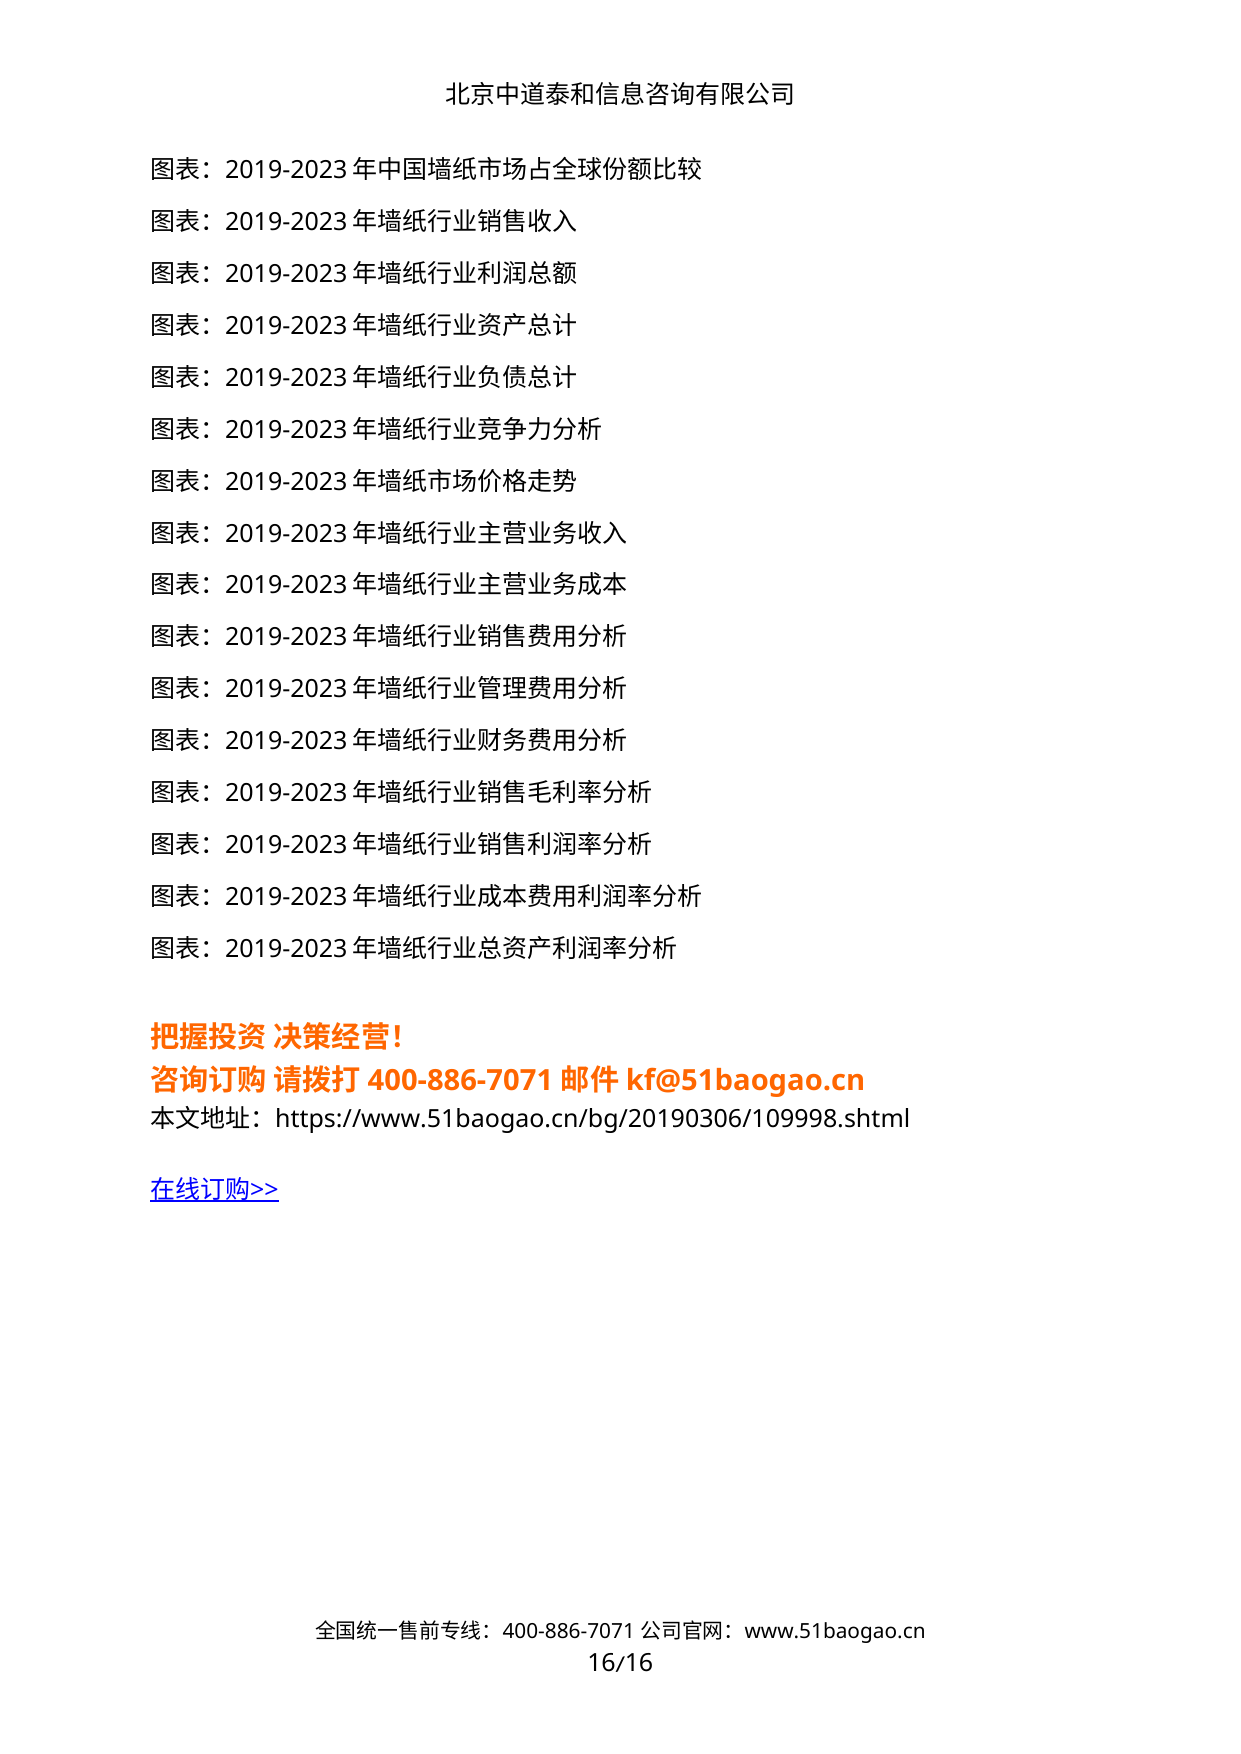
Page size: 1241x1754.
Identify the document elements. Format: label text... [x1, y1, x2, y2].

text 图表：2019-2023年墙纸市场价格走势 [150, 461, 1090, 497]
text 图表：2019-2023年墙纸行业管理费用分析 [150, 669, 1090, 705]
text 图表：2019-2023年墙纸行业财务费用分析 [150, 721, 1090, 757]
text 图表：2019-2023年墙纸行业负债总计 [150, 357, 1090, 394]
text 图表：2019-2023年墙纸行业总资产利润率分析 [150, 928, 1090, 964]
text 图表：2019-2023年墙纸行业销售利润率分析 [150, 824, 1090, 861]
text 图表：2019-2023年墙纸行业销售费用分析 [150, 617, 1090, 653]
text 图表：2019-2023年墙纸行业资产总计 [150, 306, 1090, 342]
text 把握投资 决策经营！咨询订购 请拨打 400-886-7071 邮件 kf@51baogao.cn本文地址：https://www.51baogao.cn/bg/20190306/109998.shtml [150, 980, 1090, 1135]
text 图表：2019-2023年墙纸行业成本费用利润率分析 [150, 876, 1090, 912]
text 图表：2019-2023年墙纸行业销售收入 [150, 202, 1090, 238]
text 图表：2019-2023年墙纸行业竞争力分析 [150, 409, 1090, 446]
text 图表：2019-2023年墙纸行业主营业务成本 [150, 565, 1090, 601]
text 图表：2019-2023年中国墙纸市场占全球份额比较 [150, 150, 1090, 186]
text 在线订购>> [150, 1135, 1090, 1205]
text 图表：2019-2023年墙纸行业利润总额 [150, 254, 1090, 290]
text 图表：2019-2023年墙纸行业主营业务收入 [150, 513, 1090, 549]
text 图表：2019-2023年墙纸行业销售毛利率分析 [150, 772, 1090, 809]
